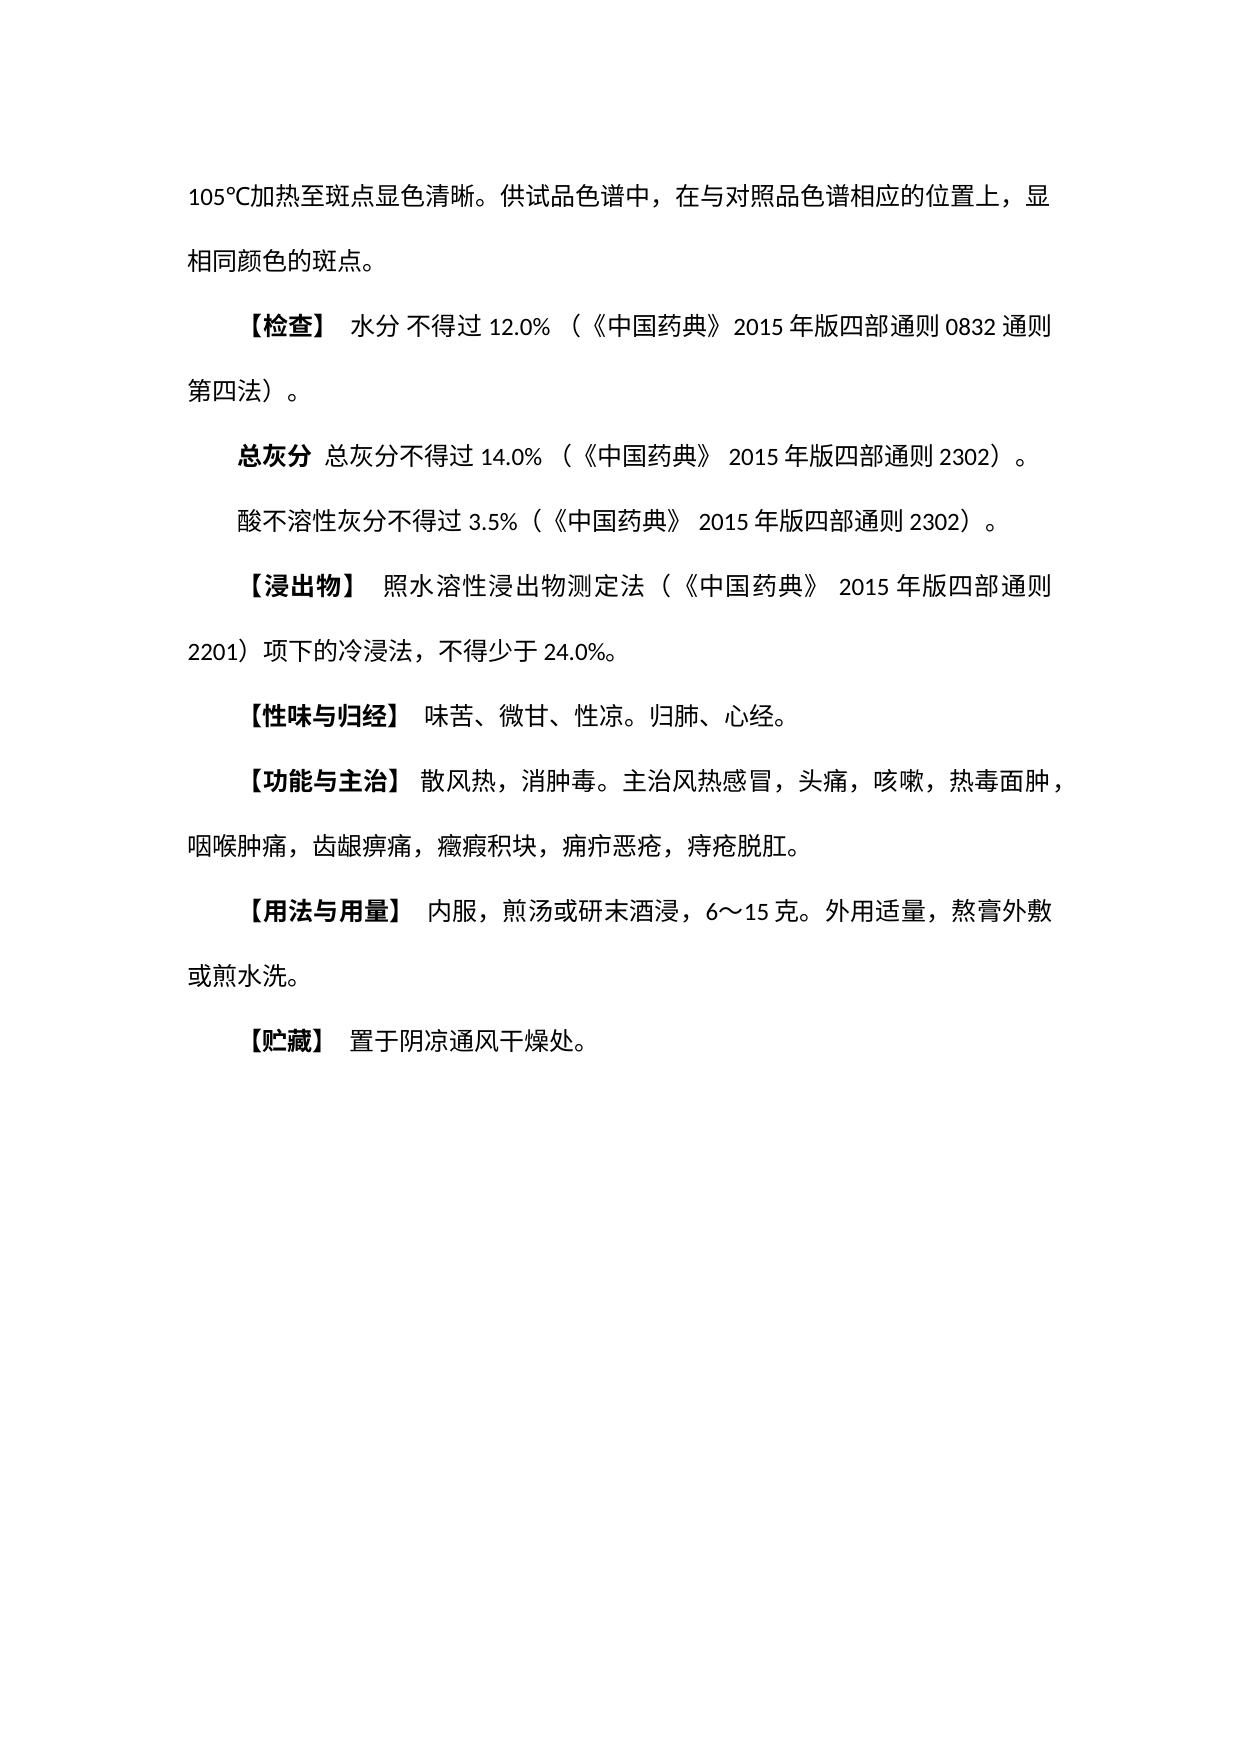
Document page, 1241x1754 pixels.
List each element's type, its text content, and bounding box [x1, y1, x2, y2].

text 总灰分 总灰分不得过 14.0% （《中国药典》 2015年版四部通则2302）。 [187, 422, 1053, 487]
text 【性味与归经】 味苦、微甘、性凉。归肺、心经。 [187, 682, 1053, 747]
text 【用法与用量】 内服，煎汤或研末酒浸，6～15克。外用适量，熬膏外敷或煎水洗。 [187, 877, 1053, 1007]
text 【检查】 水分 不得过 12.0% （《中国药典》2015年版四部通则0832 通则第四法）。 [187, 292, 1053, 422]
text 【贮藏】 置于阴凉通风干燥处。 [187, 1007, 1053, 1072]
text 酸不溶性灰分不得过 3.5%（《中国药典》 2015年版四部通则2302）。 [187, 487, 1053, 552]
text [187, 162, 1053, 292]
text 【功能与主治】 散风热，消肿毒。主治风热感冒，头痛，咳嗽，热毒面肿，咽喉肿痛，齿龈痹痛，癥瘕积块，痈疖恶疮，痔疮脱肛。 [187, 747, 1053, 877]
text 【浸出物】 照水溶性浸出物测定法（《中国药典》 2015年版四部通则2201）项下的冷浸法，不得少于24.0%。 [187, 552, 1053, 682]
